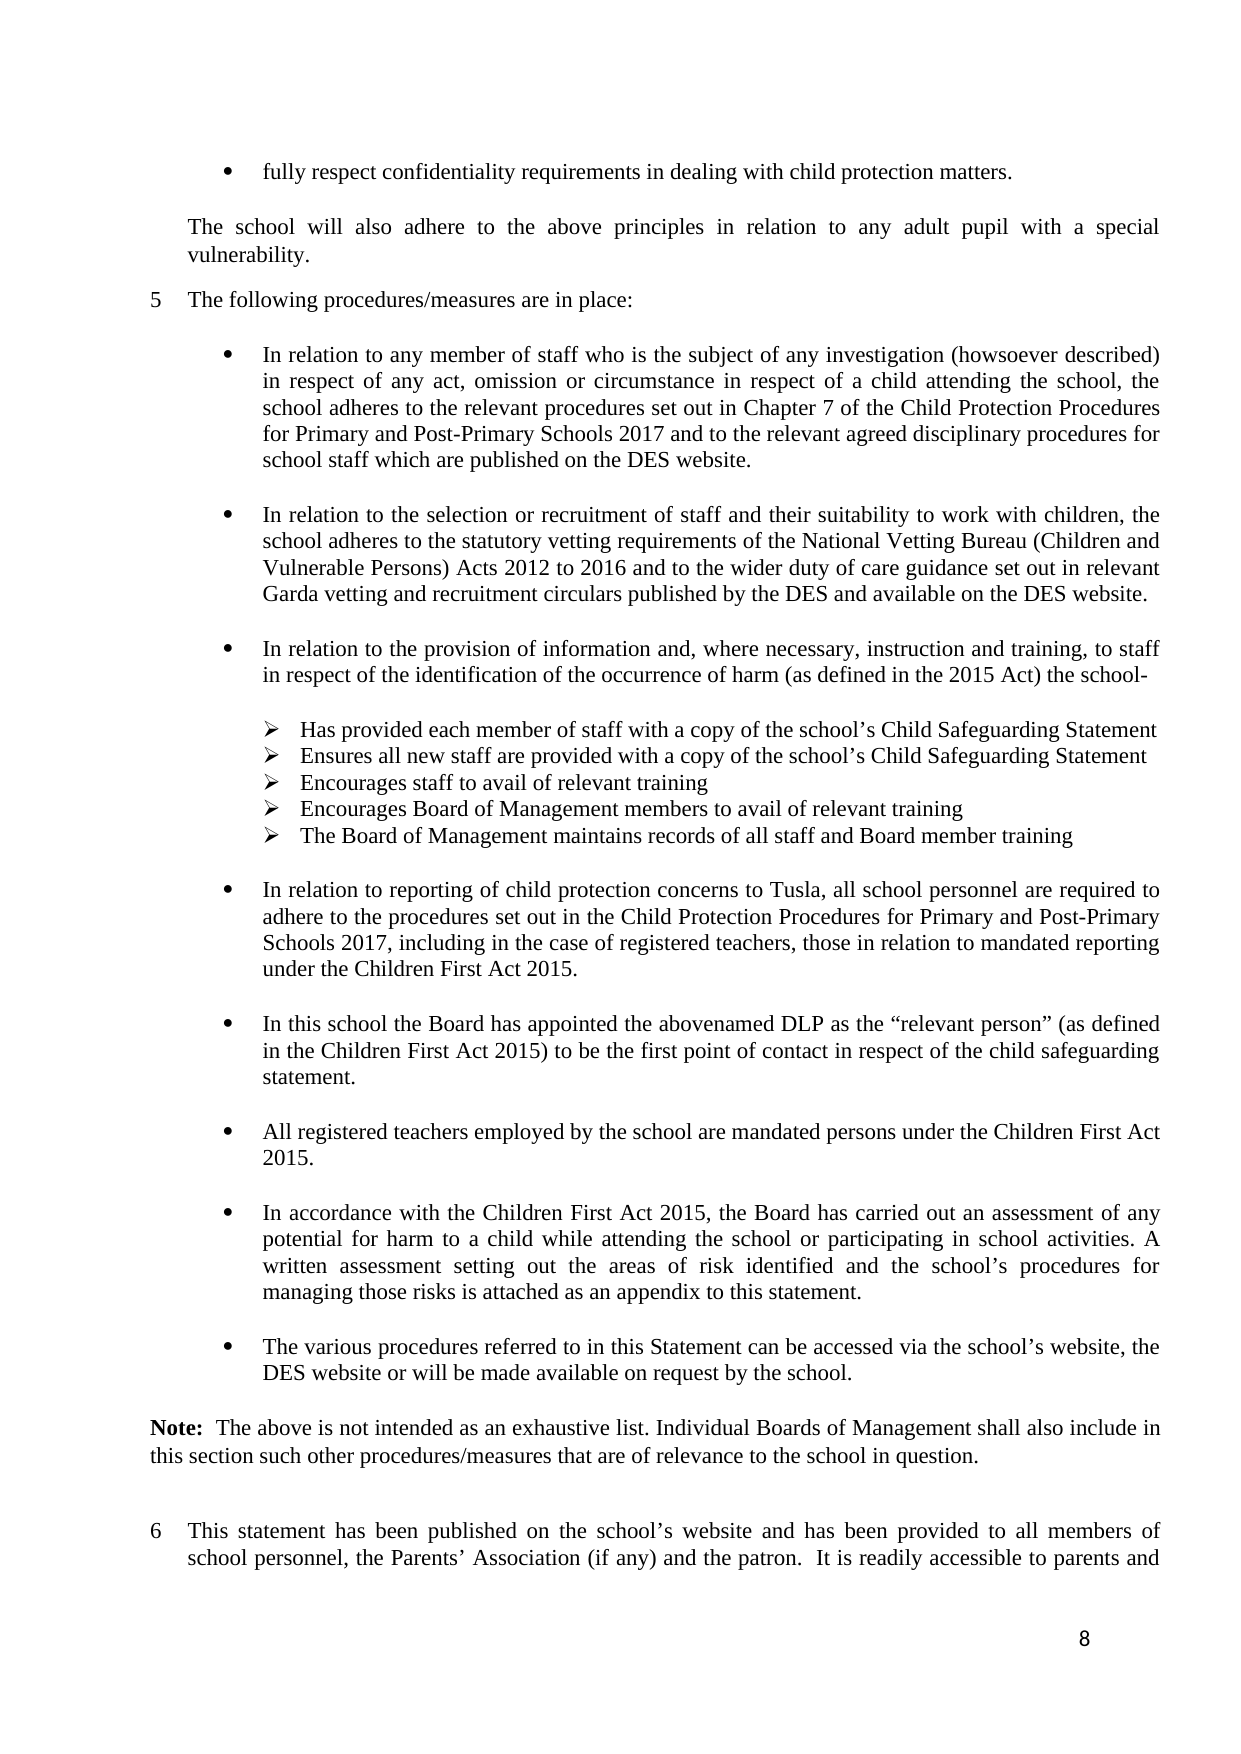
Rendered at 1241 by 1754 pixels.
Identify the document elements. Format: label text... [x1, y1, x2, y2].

list In relation to the provision of information and, where necessary, instruction and training, to staff in respect of the identification of the occurrence of harm (as defined in the 2015 Act) the school- [224, 635, 1162, 688]
list In relation to the selection or recruitment of staff and their suitability to work with children, the school adheres to the statutory vetting requirements of the National Vetting Bureau (Children and Vulnerable Persons) Acts 2012 to 2016 and to the wider duty of care guidance set out in relevant Garda vetting and recruitment circulars published by the DES and available on the DES website. [224, 501, 1162, 607]
list Encourages staff to avail of relevant training [262, 769, 1162, 795]
list The following procedures/measures are in place: [150, 286, 1162, 313]
list The various procedures referred to in this Statement can be accessed via the school’s website, the DES website or will be made available on request by the school. [224, 1333, 1162, 1386]
list Encourages Board of Management members to avail of relevant training [262, 795, 1162, 822]
list fully respect confidentiality requirements in dealing with child protection matters. [224, 158, 1162, 184]
list In relation to reporting of child protection concerns to Tusla, all school personnel are required to adhere to the procedures set out in the Child Protection Procedures for Primary and Post-Primary Schools 2017, including in the case of registered teachers, those in relation to mandated reporting under the Children First Act 2015. [224, 876, 1162, 982]
list The Board of Management maintains records of all staff and Board member training [262, 822, 1162, 848]
text Note: The above is not intended as an exhaustive list. Individual Boards of Management shall also include in this section such other procedures/measures that are of relevance to the school in question. [150, 1414, 1162, 1469]
list In accordance with the Children First Act 2015, the Board has carried out an assessment of any potential for harm to a child while attending the school or participating in school activities. A written assessment setting out the areas of risk identified and the school’s procedures for managing those risks is attached as an appendix to this statement. [224, 1199, 1162, 1304]
list Has provided each member of staff with a copy of the school’s Child Safeguarding Statement [262, 716, 1162, 743]
list In this school the Board has appointed the abovenamed DLP as the “relevant person” (as defined in the Children First Act 2015) to be the first point of contact in respect of the child safeguarding statement. [224, 1010, 1162, 1089]
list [150, 1518, 1162, 1570]
list In relation to any member of staff who is the subject of any investigation (howsoever described) in respect of any act, omission or circumstance in respect of a child attending the school, the school adheres to the relevant procedures set out in Chapter 7 of the Child Protection Procedures for Primary and Post-Primary Schools 2017 and to the relevant agreed disciplinary procedures for school staff which are published on the DES website. [224, 341, 1162, 473]
text The school will also adhere to the above principles in relation to any adult pupil with a special vulnerability. [187, 213, 1162, 267]
list All registered teachers employed by the school are mandated persons under the Children First Act 2015. [224, 1118, 1162, 1171]
list Ensures all new staff are provided with a copy of the school’s Child Safeguarding Statement [262, 743, 1162, 769]
